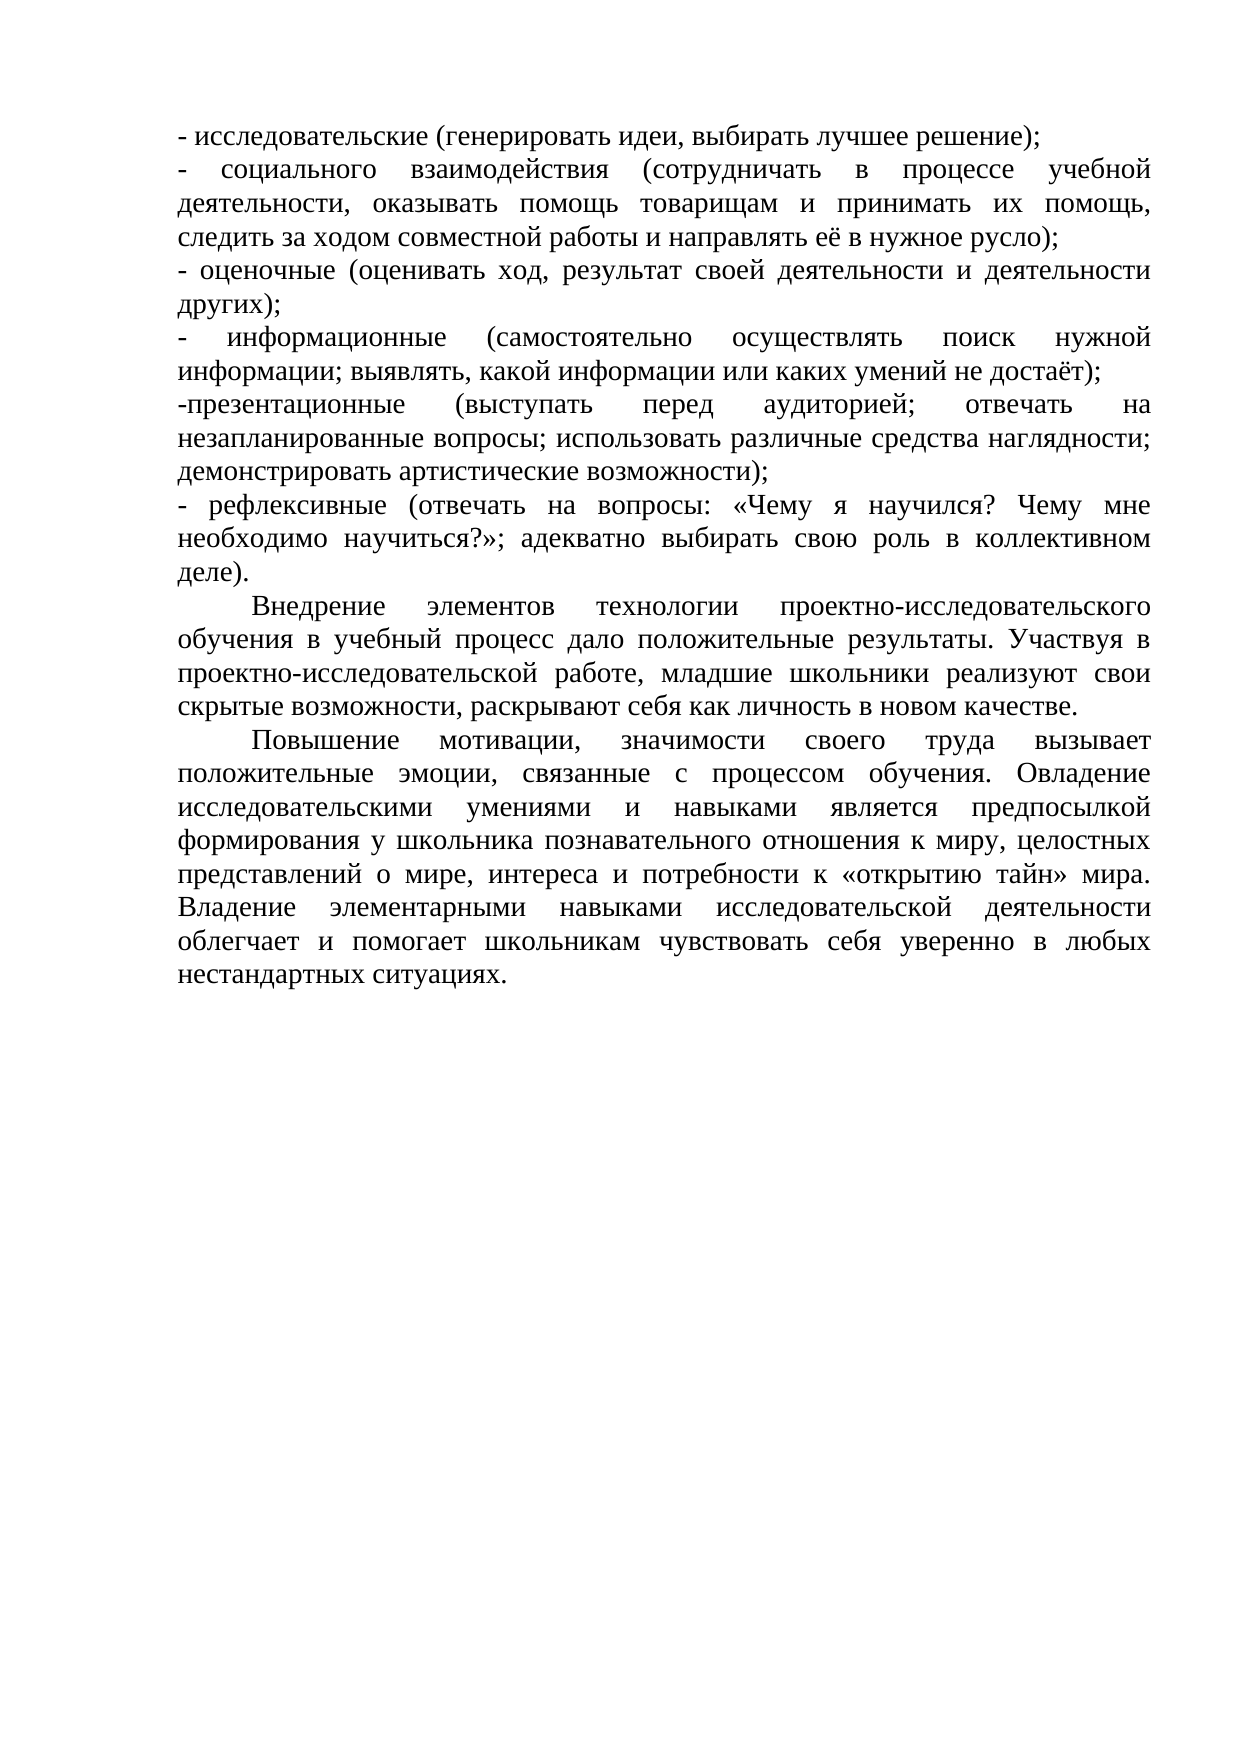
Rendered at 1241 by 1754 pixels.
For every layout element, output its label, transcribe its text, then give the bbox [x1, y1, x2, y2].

text - социального взаимодействия (сотрудничать в процессе учебной деятельности, оказывать помощь товарищам и принимать их помощь, следить за ходом совместной работы и направлять её в нужное русло); [177, 152, 1152, 252]
text - информационные (самостоятельно осуществлять поиск нужной информации; выявлять, какой информации или каких умений не достаёт); [177, 319, 1152, 386]
text - исследовательские (генерировать идеи, выбирать лучшее решение); [177, 118, 1152, 152]
text - оценочные (оценивать ход, результат своей деятельности и деятельности других); [177, 252, 1152, 319]
text -презентационные (выступать перед аудиторией; отвечать на незапланированные вопросы; использовать различные средства наглядности; демонстрировать артистические возможности); [177, 386, 1152, 487]
text Повышение мотивации, значимости своего труда вызывает положительные эмоции, связанные с процессом обучения. Овладение исследовательскими умениями и навыками является предпосылкой формирования у школьника познавательного отношения к миру, целостных представлений о мире, интереса и потребности к «открытию тайн» мира. Владение элементарными навыками исследовательской деятельности облегчает и помогает школьникам чувствовать себя уверенно в любых нестандартных ситуациях. [177, 722, 1152, 990]
text - рефлексивные (отвечать на вопросы: «Чему я научился? Чему мне необходимо научиться?»; адекватно выбирать свою роль в коллективном деле). [177, 487, 1152, 588]
text Внедрение элементов технологии проектно-исследовательского обучения в учебный процесс дало положительные результаты. Участвуя в проектно-исследовательской работе, младшие школьники реализуют свои скрытые возможности, раскрывают себя как личность в новом качестве. [177, 588, 1152, 722]
